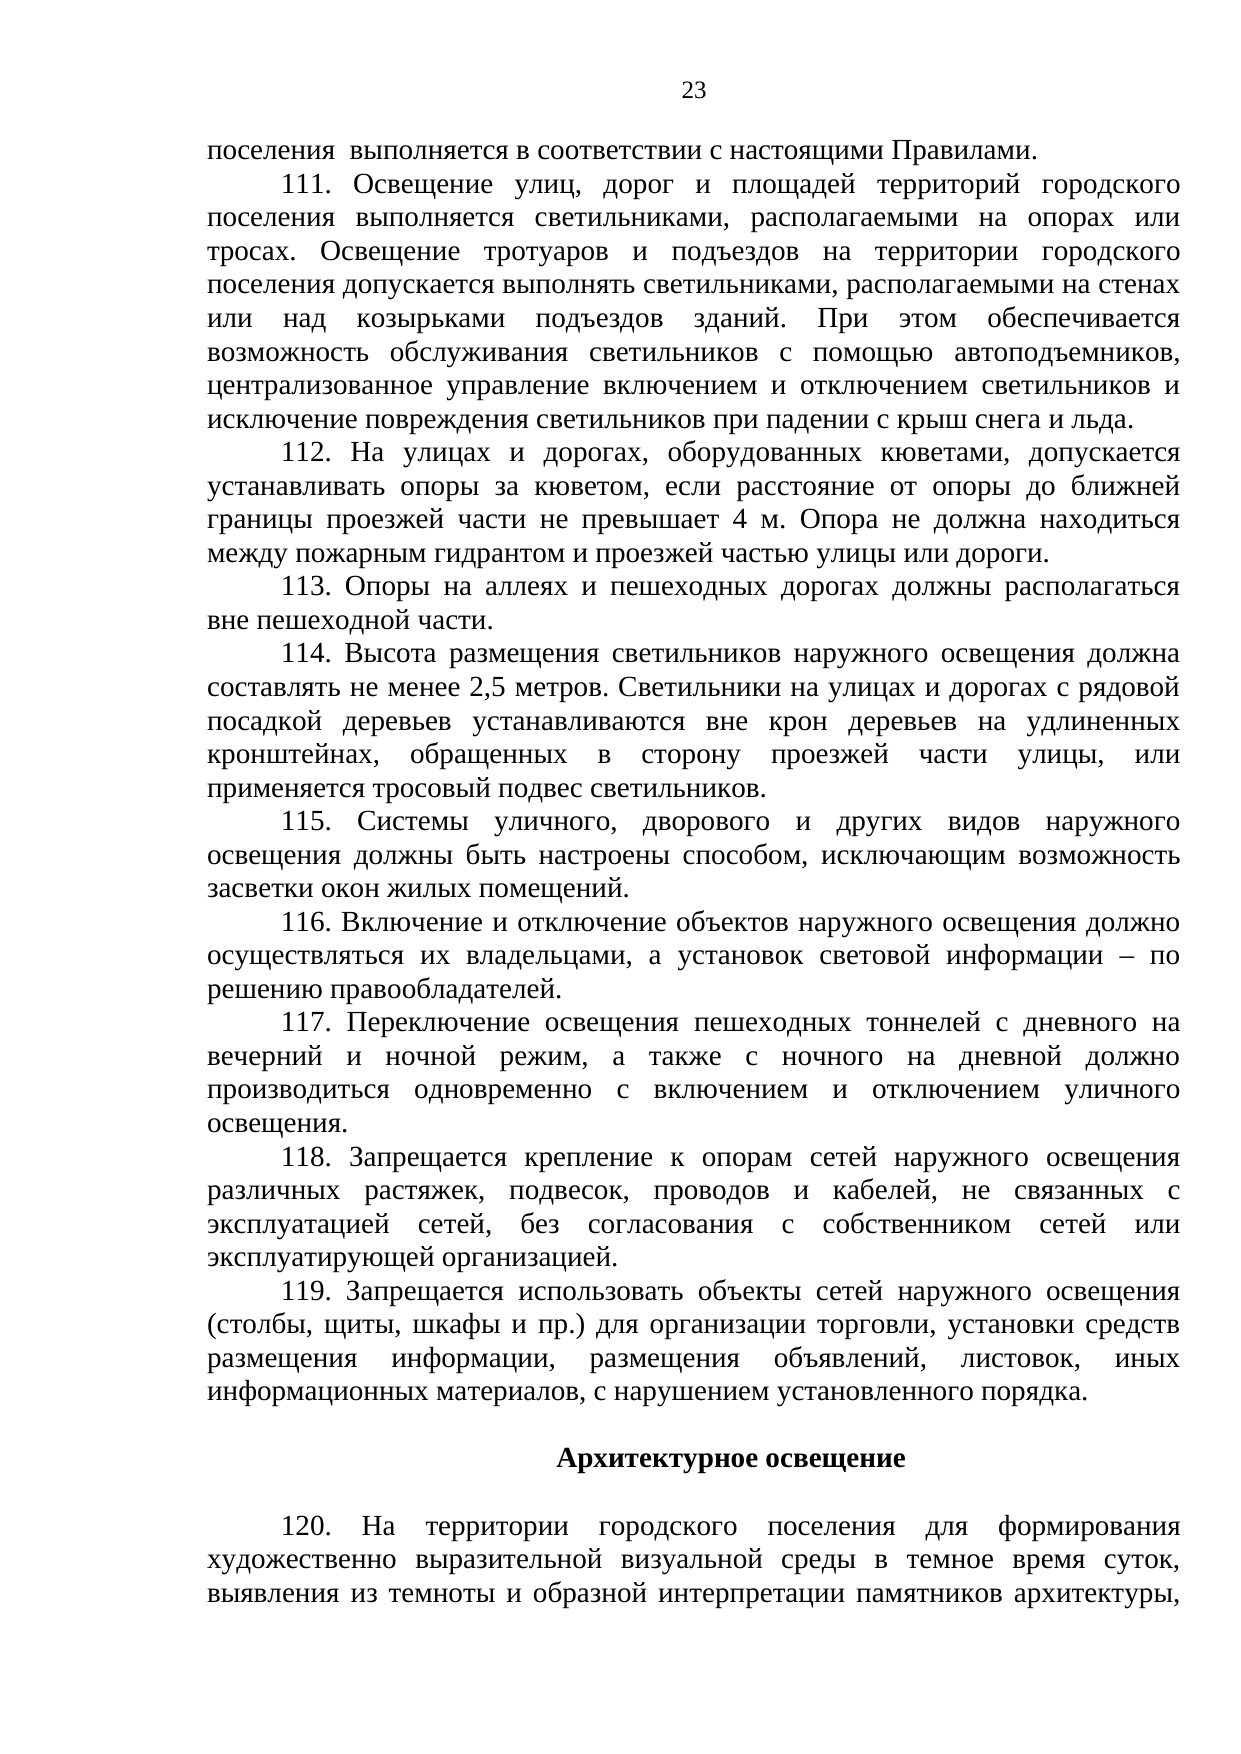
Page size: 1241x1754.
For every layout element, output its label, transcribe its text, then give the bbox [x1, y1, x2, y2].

list 118. Запрещается крепление к опорам сетей наружного освещения различных растяжек, подвесок, проводов и кабелей, не связанных с эксплуатацией сетей, без согласования с собственником сетей или эксплуатирующей организацией. [207, 1139, 1181, 1273]
list 113. Опоры на аллеях и пешеходных дорогах должны располагаться вне пешеходной части. [207, 568, 1181, 636]
list 116. Включение и отключение объектов наружного освещения должно осуществляться их владельцами, а установок световой информации – по решению правообладателей. [207, 904, 1181, 1004]
list Архитектурное освещение [207, 1441, 1181, 1474]
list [207, 1508, 1181, 1608]
list 111. Освещение улиц, дорог и площадей территорий городского поселения выполняется светильниками, располагаемыми на опорах или тросах. Освещение тротуаров и подъездов на территории городского поселения допускается выполнять светильниками, располагаемыми на стенах или над козырьками подъездов зданий. При этом обеспечивается возможность обслуживания светильников с помощью автоподъемников, централизованное управление включением и отключением светильников и исключение повреждения светильников при падении с крыш снега и льда. [207, 166, 1181, 434]
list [207, 132, 1181, 166]
list 115. Системы уличного, дворового и других видов наружного освещения должны быть настроены способом, исключающим возможность засветки окон жилых помещений. [207, 803, 1181, 904]
list 112. На улицах и дорогах, оборудованных кюветами, допускается устанавливать опоры за кюветом, если расстояние от опоры до ближней границы проезжей части не превышает 4 м. Опора не должна находиться между пожарным гидрантом и проезжей частью улицы или дороги. [207, 434, 1181, 568]
list 117. Переключение освещения пешеходных тоннелей с дневного на вечерний и ночной режим, а также с ночного на дневной должно производиться одновременно с включением и отключением уличного освещения. [207, 1004, 1181, 1139]
list 119. Запрещается использовать объекты сетей наружного освещения (столбы, щиты, шкафы и пр.) для организации торговли, установки средств размещения информации, размещения объявлений, листовок, иных информационных материалов, с нарушением установленного порядка. [207, 1273, 1181, 1407]
list 114. Высота размещения светильников наружного освещения должна составлять не менее 2,5 метров. Светильники на улицах и дорогах с рядовой посадкой деревьев устанавливаются вне крон деревьев на удлиненных кронштейнах, обращенных в сторону проезжей части улицы, или применяется тросовый подвес светильников. [207, 636, 1181, 803]
